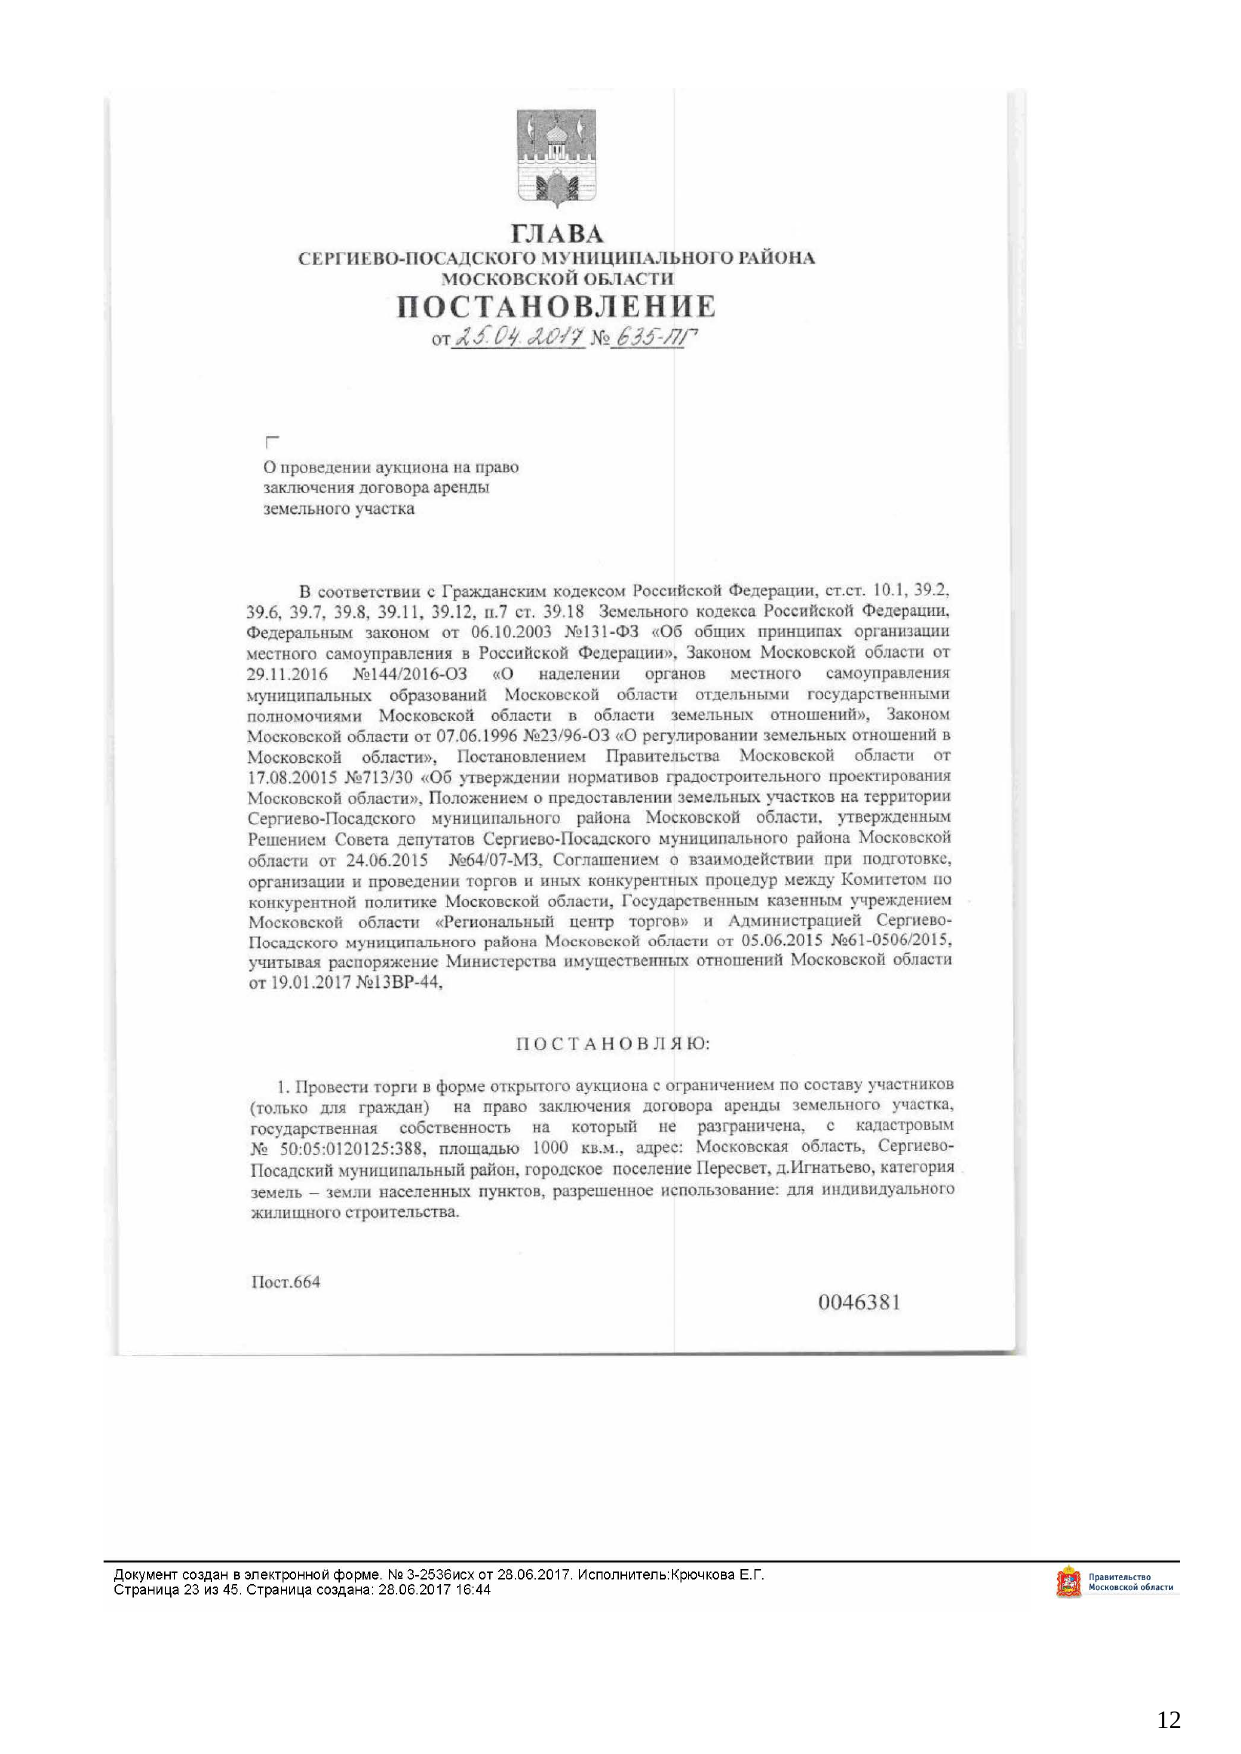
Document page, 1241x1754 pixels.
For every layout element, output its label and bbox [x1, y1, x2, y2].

picture [103, 88, 1180, 1612]
